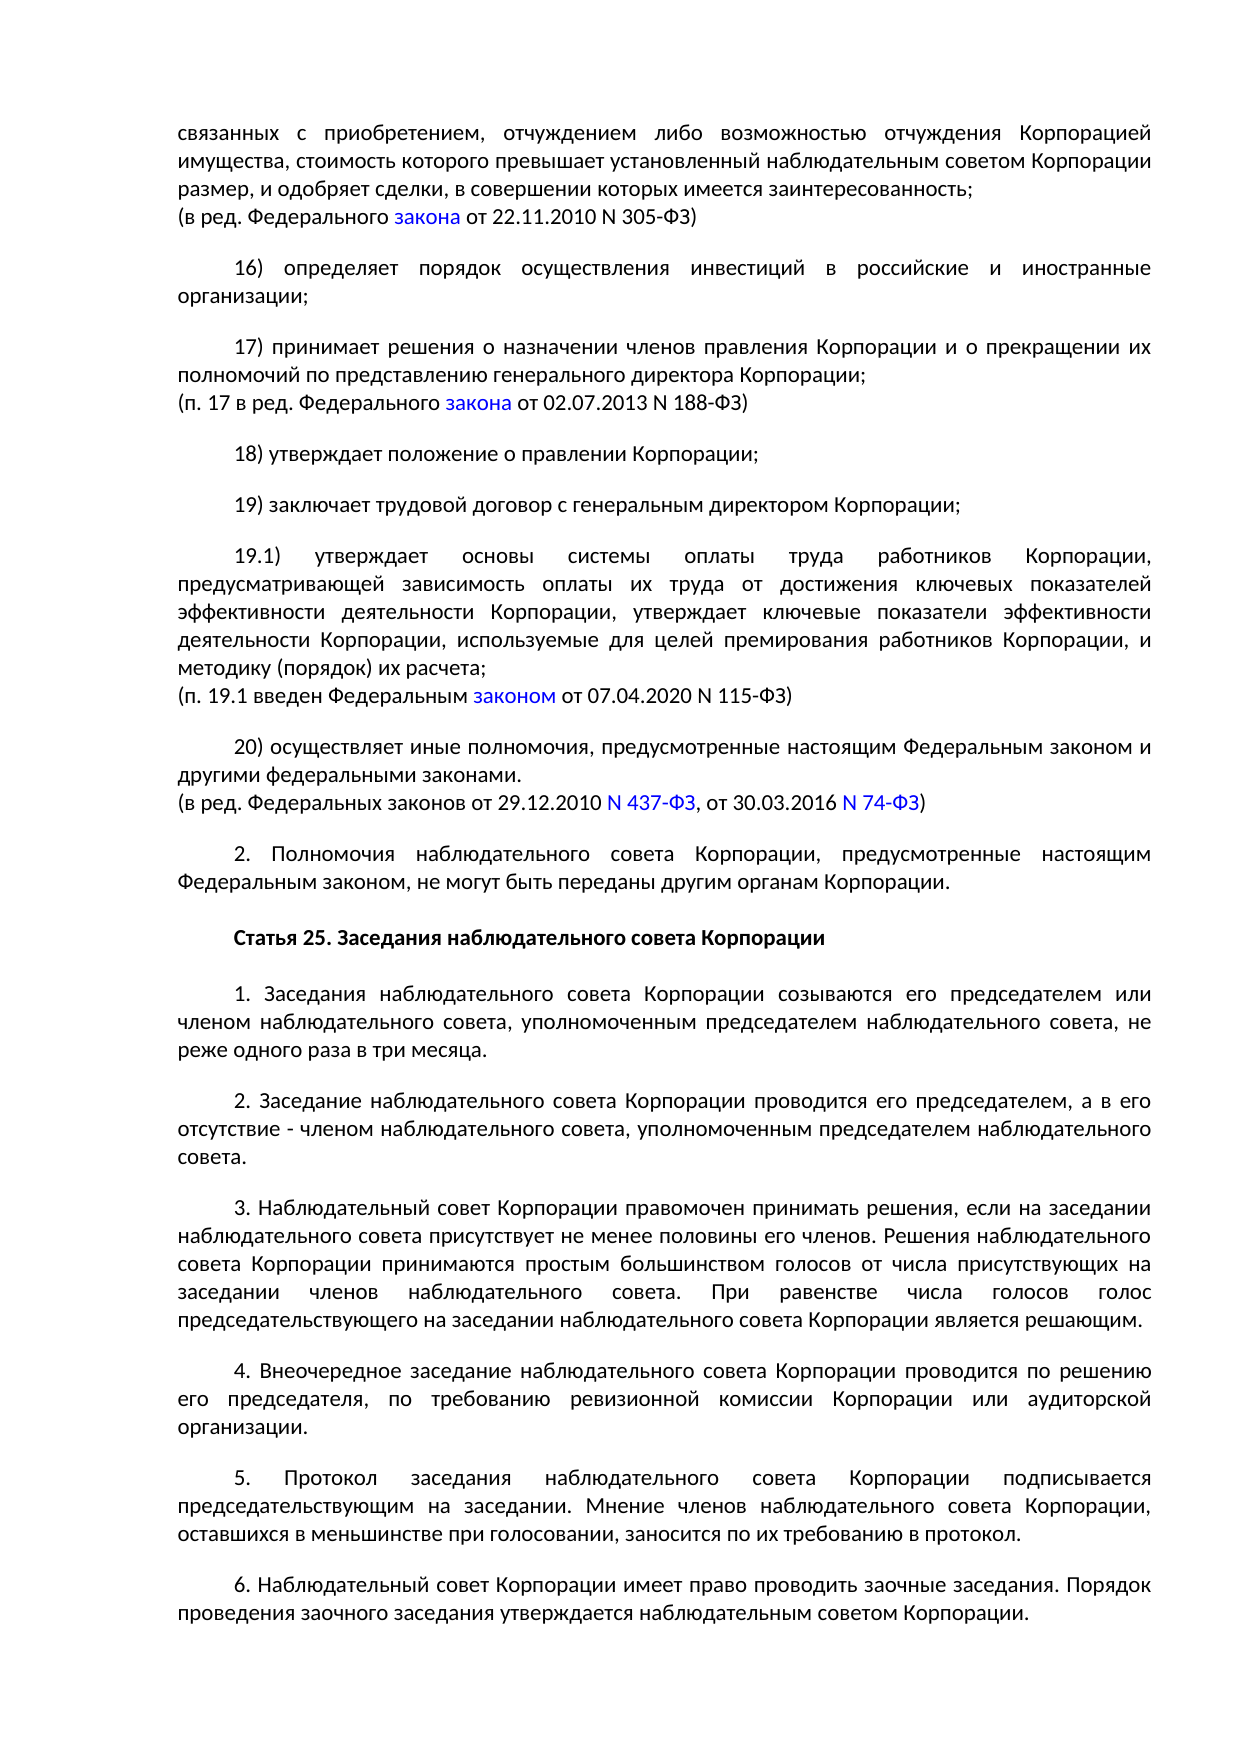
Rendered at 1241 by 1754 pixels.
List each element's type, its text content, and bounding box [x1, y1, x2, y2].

text 4. Внеочередное заседание наблюдательного совета Корпорации проводится по решению его председателя, по требованию ревизионной комиссии Корпорации или аудиторской организации. [177, 1356, 1152, 1440]
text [177, 118, 1152, 202]
text 20) осуществляет иные полномочия, предусмотренные настоящим Федеральным законом и другими федеральными законами. [177, 732, 1152, 788]
text 5. Протокол заседания наблюдательного совета Корпорации подписывается председательствующим на заседании. Мнение членов наблюдательного совета Корпорации, оставшихся в меньшинстве при голосовании, заносится по их требованию в протокол. [177, 1463, 1152, 1547]
text 6. Наблюдательный совет Корпорации имеет право проводить заочные заседания. Порядок проведения заочного заседания утверждается наблюдательным советом Корпорации. [177, 1570, 1152, 1626]
text 18) утверждает положение о правлении Корпорации; [177, 439, 1152, 467]
text 19.1) утверждает основы системы оплаты труда работников Корпорации, предусматривающей зависимость оплаты их труда от достижения ключевых показателей эффективности деятельности Корпорации, утверждает ключевые показатели эффективности деятельности Корпорации, используемые для целей премирования работников Корпорации, и методику (порядок) их расчета; [177, 541, 1152, 681]
text (в ред. Федерального закона от 22.11.2010 N 305-ФЗ) [177, 202, 1152, 230]
title Статья 25. Заседания наблюдательного совета Корпорации [177, 923, 1152, 951]
text (п. 19.1 введен Федеральным законом от 07.04.2020 N 115-ФЗ) [177, 681, 1152, 709]
text (п. 17 в ред. Федерального закона от 02.07.2013 N 188-ФЗ) [177, 388, 1152, 416]
text 16) определяет порядок осуществления инвестиций в российские и иностранные организации; [177, 253, 1152, 309]
text 2. Заседание наблюдательного совета Корпорации проводится его председателем, а в его отсутствие - членом наблюдательного совета, уполномоченным председателем наблюдательного совета. [177, 1086, 1152, 1170]
text 2. Полномочия наблюдательного совета Корпорации, предусмотренные настоящим Федеральным законом, не могут быть переданы другим органам Корпорации. [177, 839, 1152, 895]
text 19) заключает трудовой договор с генеральным директором Корпорации; [177, 490, 1152, 518]
text 17) принимает решения о назначении членов правления Корпорации и о прекращении их полномочий по представлению генерального директора Корпорации; [177, 332, 1152, 388]
text 3. Наблюдательный совет Корпорации правомочен принимать решения, если на заседании наблюдательного совета присутствует не менее половины его членов. Решения наблюдательного совета Корпорации принимаются простым большинством голосов от числа присутствующих на заседании членов наблюдательного совета. При равенстве числа голосов голос председательствующего на заседании наблюдательного совета Корпорации является решающим. [177, 1193, 1152, 1333]
text (в ред. Федеральных законов от 29.12.2010 N 437-ФЗ, от 30.03.2016 N 74-ФЗ) [177, 788, 1152, 816]
text 1. Заседания наблюдательного совета Корпорации созываются его председателем или членом наблюдательного совета, уполномоченным председателем наблюдательного совета, не реже одного раза в три месяца. [177, 979, 1152, 1063]
